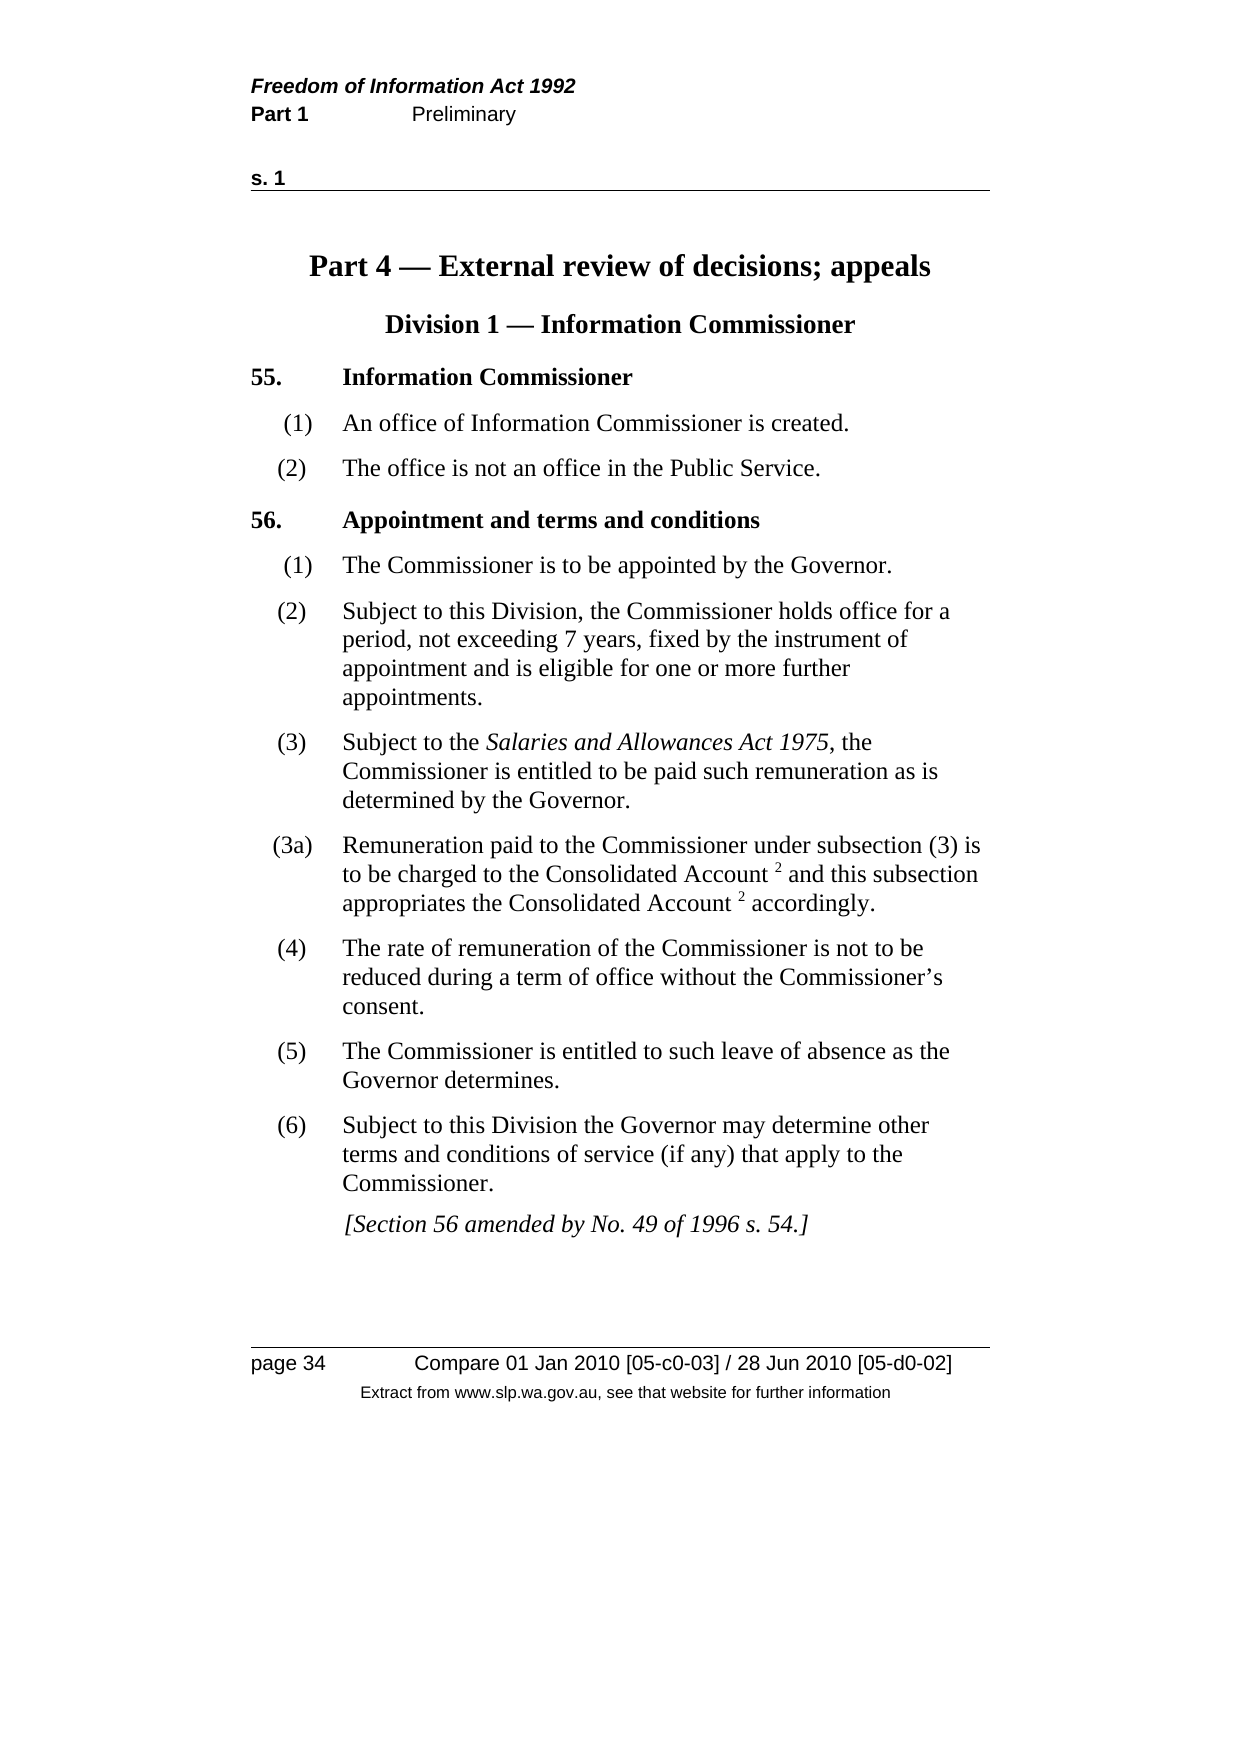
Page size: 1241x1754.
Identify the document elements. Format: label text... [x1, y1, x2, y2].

text (6) Subject to this Division the Governor may determine other terms and conditions of service (if any) that apply to the Commissioner. [251, 1110, 990, 1197]
subtitle 56. Appointment and terms and conditions [251, 505, 990, 534]
text (1) An office of Information Commissioner is created. [251, 408, 990, 437]
text (2) Subject to this Division, the Commissioner holds office for a period, not exceeding 7 years, fixed by the instrument of appointment and is eligible for one or more further appointments. [251, 596, 990, 711]
text (3) Subject to the Salaries and Allowances Act 1975, the Commissioner is entitled to be paid such remuneration as is determined by the Governor. [251, 727, 990, 814]
text [Section 56 amended by No. 49 of 1996 s. 54.] [251, 1209, 990, 1238]
subtitle Part 4 — External review of decisions; appeals [251, 247, 990, 283]
text (1) The Commissioner is to be appointed by the Governor. [251, 550, 990, 579]
text (2) The office is not an office in the Public Service. [251, 453, 990, 482]
text (4) The rate of remuneration of the Commissioner is not to be reduced during a term of office without the Commissioner’s consent. [251, 933, 990, 1019]
subtitle Division 1 — Information Commissioner [251, 308, 990, 339]
subtitle 55. Information Commissioner [251, 362, 990, 391]
text (3a) Remuneration paid to the Commissioner under subsection (3) is to be charged to the Consolidated Account 2 and this subsection appropriates the Consolidated Account 2 accordingly. [251, 830, 990, 917]
text (5) The Commissioner is entitled to such leave of absence as the Governor determines. [251, 1036, 990, 1094]
